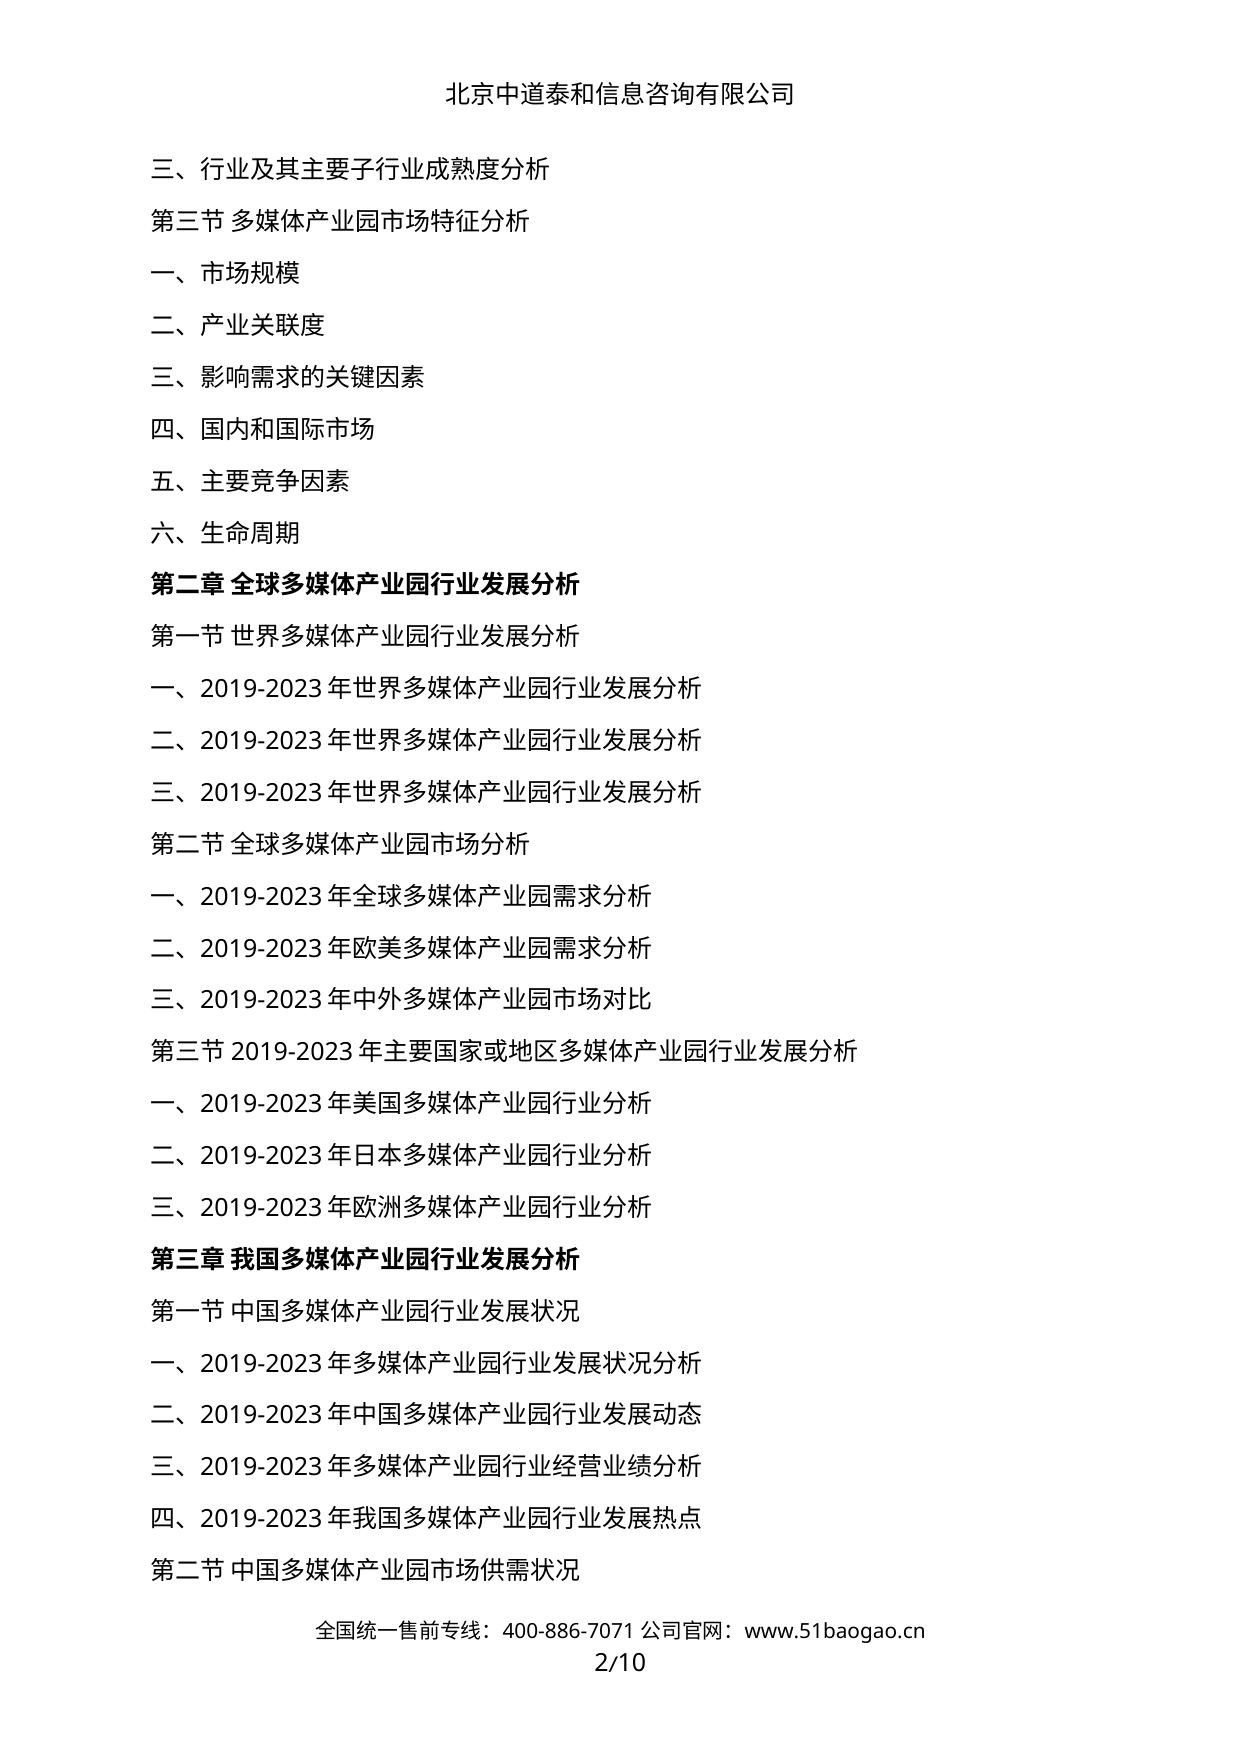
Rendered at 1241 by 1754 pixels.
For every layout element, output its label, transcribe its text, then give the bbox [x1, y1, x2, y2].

text 五、主要竞争因素 [150, 461, 1090, 497]
text 三、2019-2023年欧洲多媒体产业园行业分析 [150, 1187, 1090, 1224]
text 二、2019-2023年世界多媒体产业园行业发展分析 [150, 721, 1090, 757]
text 三、2019-2023年多媒体产业园行业经营业绩分析 [150, 1447, 1090, 1483]
text 三、影响需求的关键因素 [150, 357, 1090, 394]
text 一、2019-2023年多媒体产业园行业发展状况分析 [150, 1343, 1090, 1379]
text 第三章 我国多媒体产业园行业发展分析 [150, 1239, 1090, 1276]
text 第三节 多媒体产业园市场特征分析 [150, 202, 1090, 238]
text 第二节 中国多媒体产业园市场供需状况 [150, 1551, 1090, 1587]
text 第三节 2019-2023年主要国家或地区多媒体产业园行业发展分析 [150, 1032, 1090, 1068]
text 四、国内和国际市场 [150, 409, 1090, 446]
text 一、2019-2023年全球多媒体产业园需求分析 [150, 876, 1090, 912]
text 四、2019-2023年我国多媒体产业园行业发展热点 [150, 1499, 1090, 1535]
text 二、2019-2023年中国多媒体产业园行业发展动态 [150, 1395, 1090, 1431]
text 六、生命周期 [150, 513, 1090, 549]
text 第二章 全球多媒体产业园行业发展分析 [150, 565, 1090, 601]
text 二、产业关联度 [150, 306, 1090, 342]
text 二、2019-2023年日本多媒体产业园行业分析 [150, 1136, 1090, 1172]
text 一、市场规模 [150, 254, 1090, 290]
text 第二节 全球多媒体产业园市场分析 [150, 824, 1090, 861]
text 三、行业及其主要子行业成熟度分析 [150, 150, 1090, 186]
text 三、2019-2023年中外多媒体产业园市场对比 [150, 980, 1090, 1016]
text 一、2019-2023年世界多媒体产业园行业发展分析 [150, 669, 1090, 705]
text 二、2019-2023年欧美多媒体产业园需求分析 [150, 928, 1090, 964]
text 第一节 中国多媒体产业园行业发展状况 [150, 1291, 1090, 1327]
text 三、2019-2023年世界多媒体产业园行业发展分析 [150, 772, 1090, 809]
text 第一节 世界多媒体产业园行业发展分析 [150, 617, 1090, 653]
text 一、2019-2023年美国多媒体产业园行业分析 [150, 1084, 1090, 1120]
